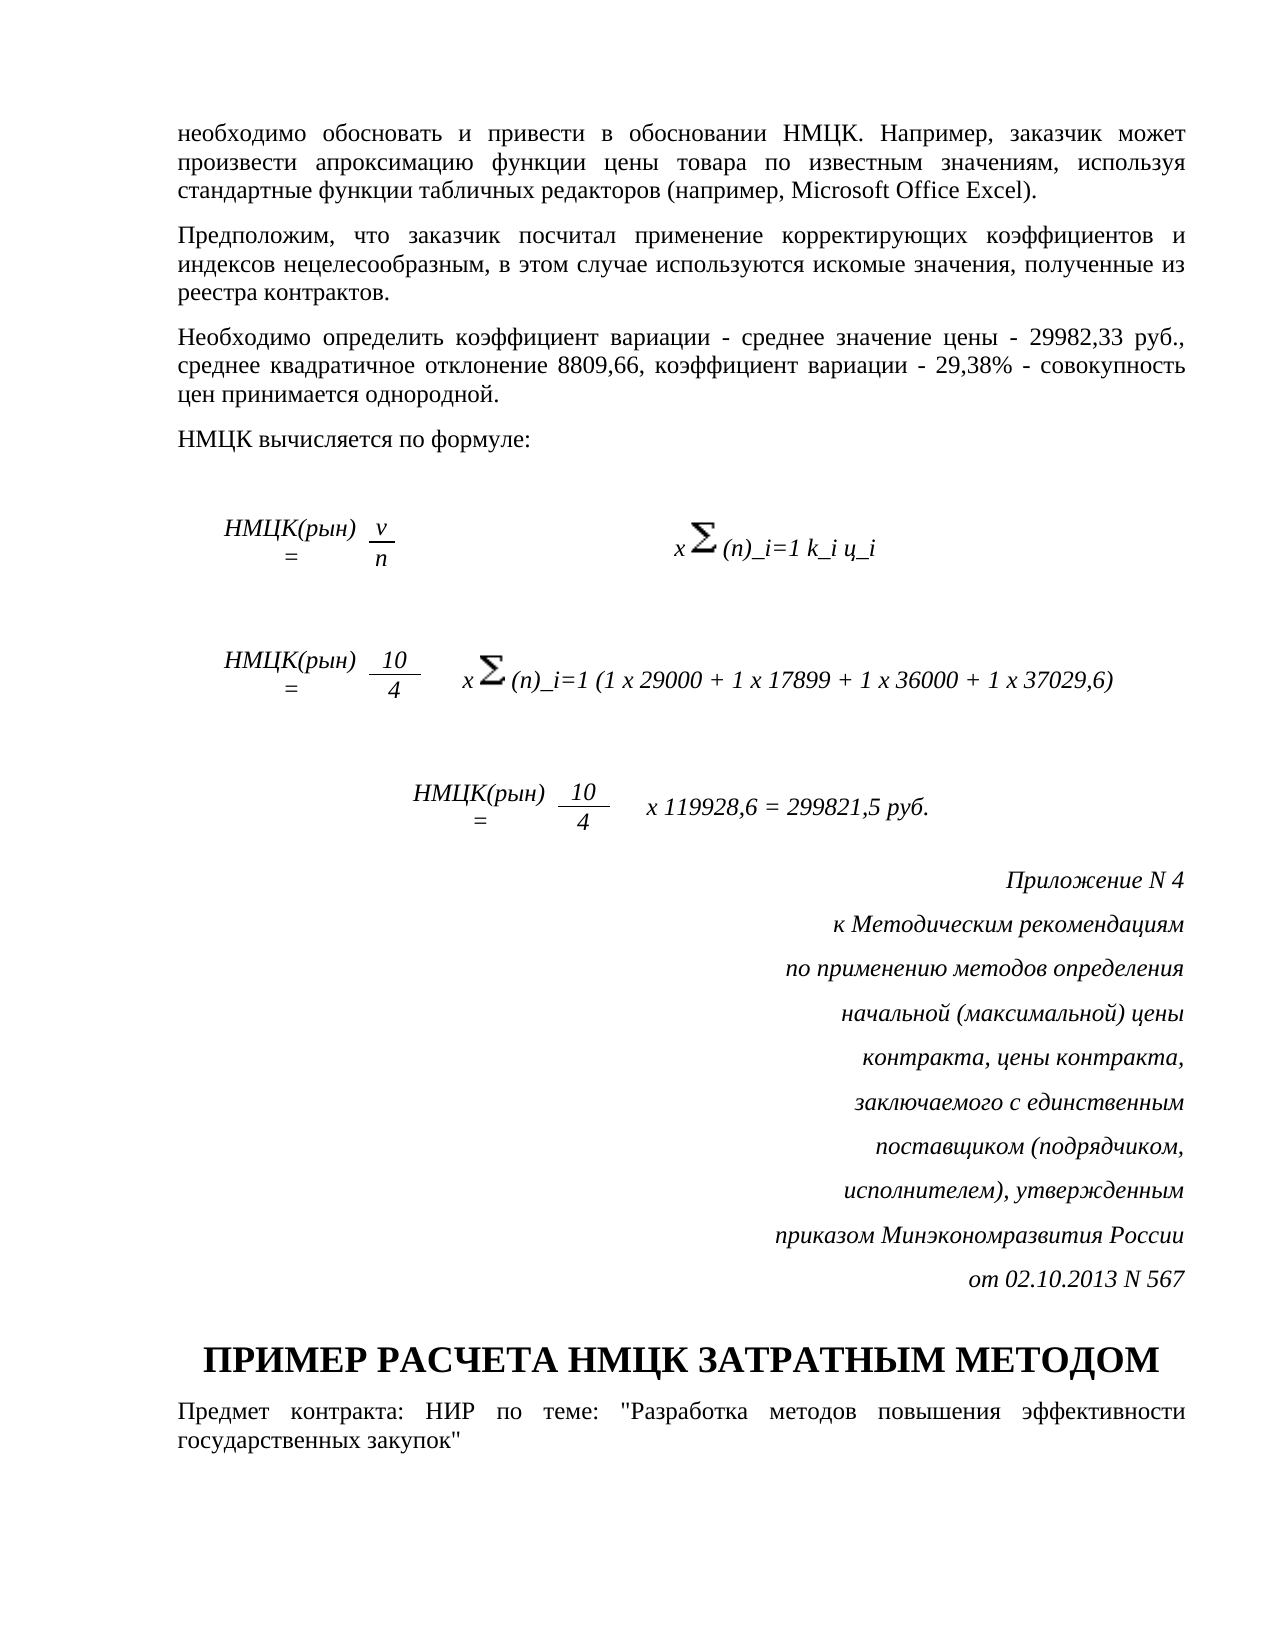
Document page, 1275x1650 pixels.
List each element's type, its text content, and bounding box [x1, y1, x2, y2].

table_cell 4 [369, 675, 421, 704]
text заключаемого с единственным [177, 1087, 1186, 1115]
table_header v [369, 513, 395, 541]
text поставщиком (подрядчиком, [177, 1131, 1186, 1160]
text НМЦК вычисляется по формуле: [177, 424, 1186, 452]
text от 02.10.2013 N 567 [177, 1264, 1186, 1293]
picture [691, 522, 717, 557]
text Необходимо определить коэффициент вариации - среднее значение цены - 29982,33 руб., среднее квадратичное отклонение 8809,66, коэффициент вариации - 29,38% - совокупность цен принимается однородной. [177, 322, 1186, 408]
table_cell 4 [558, 807, 610, 836]
text Приложение N 4 [177, 865, 1186, 893]
table_header НМЦК(рын) = [402, 777, 558, 836]
text начальной (максимальной) цены [177, 998, 1186, 1027]
text по применению методов определения [177, 953, 1186, 982]
text Предмет контракта: НИР по теме: "Разработка методов повышения эффективности государственных закупок" [177, 1396, 1186, 1453]
text контракта, цены контракта, [177, 1042, 1186, 1071]
text к Методическим рекомендациям [177, 909, 1186, 938]
text ПРИМЕР РАСЧЕТА НМЦК ЗАТРАТНЫМ МЕТОДОМ [177, 1337, 1186, 1380]
table_header x (n)_i=1 k_i ц_i [395, 513, 1151, 572]
text Предположим, что заказчик посчитал применение корректирующих коэффициентов и индексов нецелесообразным, в этом случае используются искомые значения, полученные из реестра контрактов. [177, 220, 1186, 306]
picture [480, 654, 505, 689]
table_header x (n)_i=1 (1 x 29000 + 1 x 17899 + 1 x 36000 + 1 x 37029,6) [421, 645, 1151, 704]
table_cell n [369, 543, 395, 572]
text исполнителем), утвержденным [177, 1175, 1186, 1204]
table_header НМЦК(рын) = [213, 513, 369, 572]
text приказом Минэкономразвития России [177, 1220, 1186, 1248]
table_header x 119928,6 = 299821,5 руб. [610, 777, 962, 836]
table_header НМЦК(рын) = [213, 645, 369, 704]
table_header 10 [369, 645, 421, 673]
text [177, 118, 1186, 204]
table_header 10 [558, 777, 610, 806]
